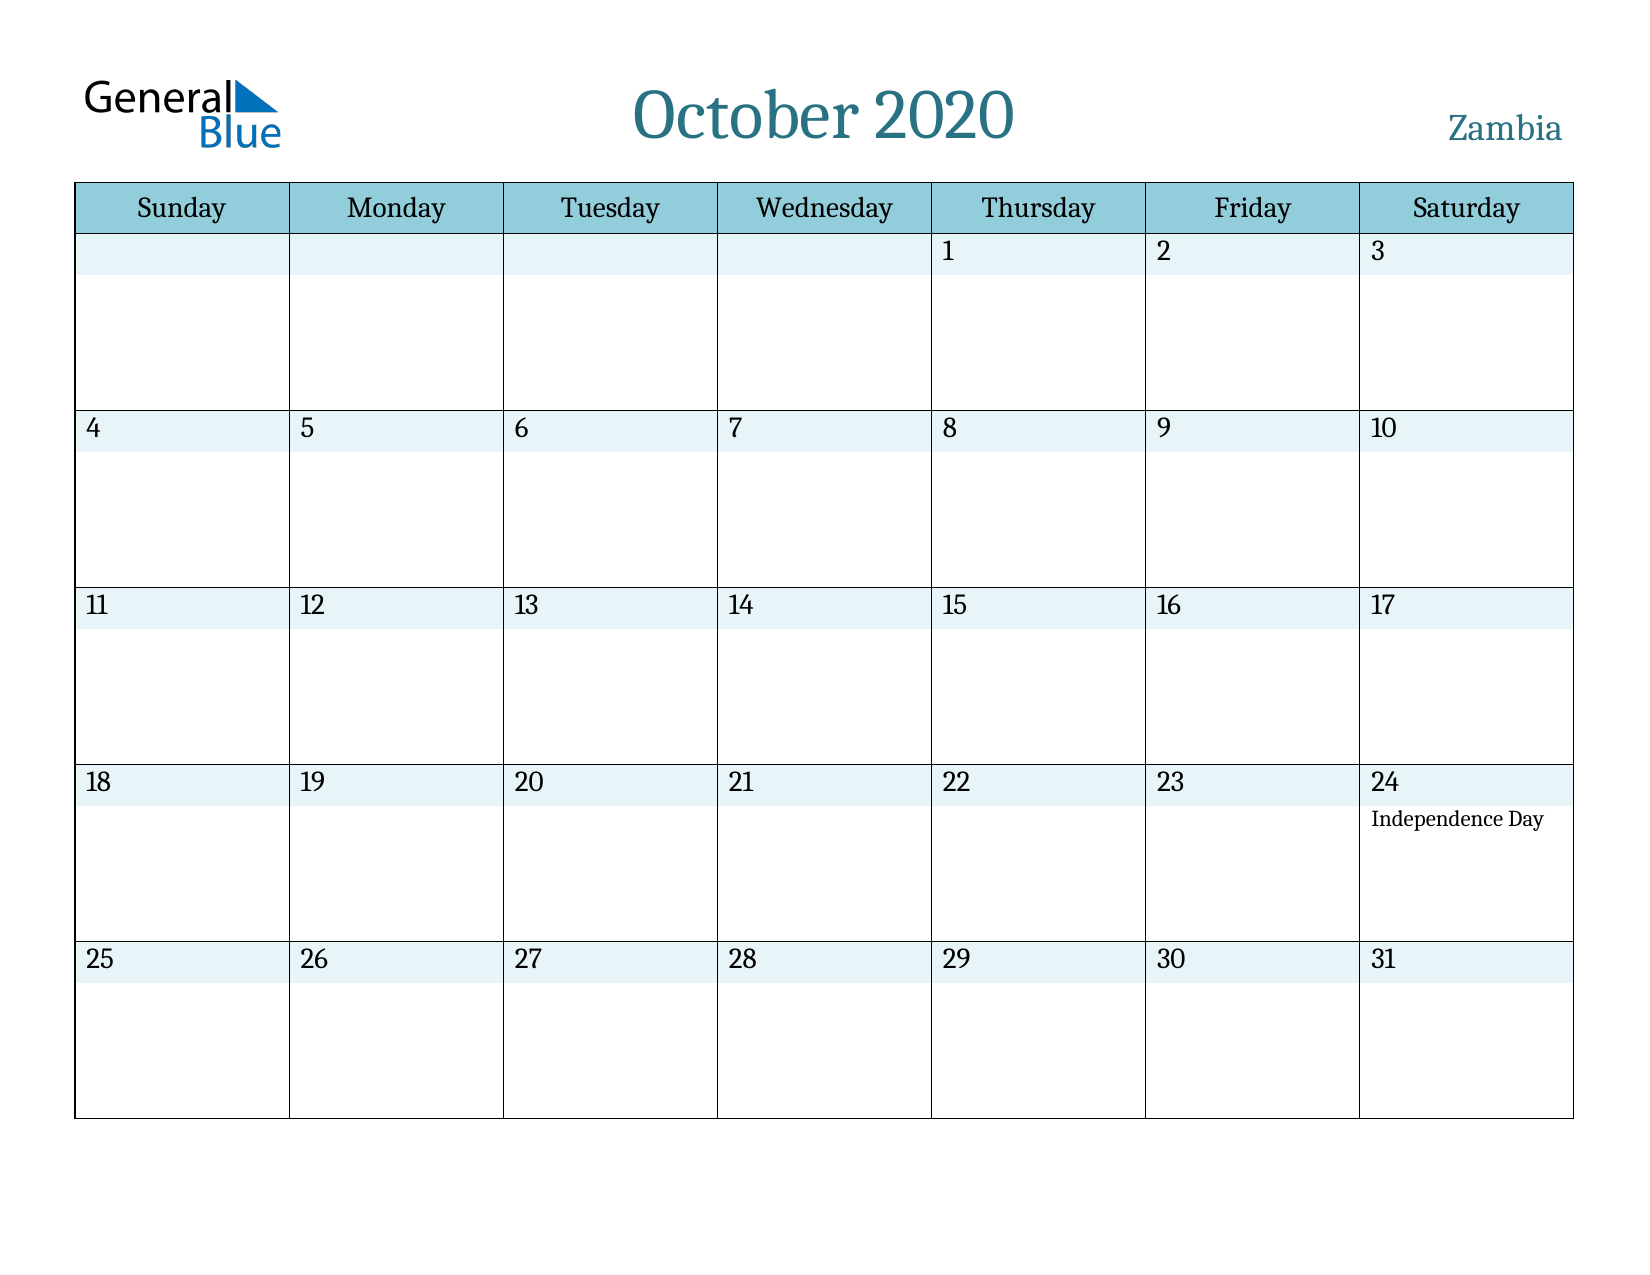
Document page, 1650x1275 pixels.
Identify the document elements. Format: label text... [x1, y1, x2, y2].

table_cell [290, 806, 503, 941]
table_cell [718, 629, 931, 764]
table_cell [1360, 452, 1573, 587]
table_cell [1360, 983, 1573, 1118]
table_cell 23 [1146, 765, 1359, 806]
table_cell [1146, 275, 1359, 410]
table_cell [504, 234, 717, 275]
table_cell 14 [718, 588, 931, 629]
table_cell [76, 234, 289, 275]
table_cell 7 [718, 411, 931, 452]
table_cell 5 [290, 411, 503, 452]
table_cell [1360, 275, 1573, 410]
table_cell 10 [1360, 411, 1573, 452]
table_cell Friday [1146, 183, 1359, 233]
table_cell 26 [290, 942, 503, 983]
table_cell Monday [290, 183, 503, 233]
table_cell [1146, 452, 1359, 587]
table_cell Thursday [932, 183, 1145, 233]
table_header October 2020 [503, 75, 1146, 182]
table_cell [504, 629, 717, 764]
table_cell 1 [932, 234, 1145, 275]
table_cell Tuesday [504, 183, 717, 233]
table_cell Wednesday [718, 183, 931, 233]
table_cell [290, 983, 503, 1118]
table_cell [718, 452, 931, 587]
table_cell Sunday [76, 183, 289, 233]
table_cell 15 [932, 588, 1145, 629]
table_cell [718, 806, 931, 941]
table_cell [1146, 629, 1359, 764]
table_cell 8 [932, 411, 1145, 452]
table_cell Saturday [1360, 183, 1573, 233]
table_cell 21 [718, 765, 931, 806]
table_cell [1146, 806, 1359, 941]
table_cell 17 [1360, 588, 1573, 629]
table_cell 22 [932, 765, 1145, 806]
table_cell [1146, 983, 1359, 1118]
table_cell 19 [290, 765, 503, 806]
table_cell 28 [718, 942, 931, 983]
table_cell 31 [1360, 942, 1573, 983]
table_header [75, 75, 503, 182]
table_cell [932, 983, 1145, 1118]
table_header Zambia [1146, 75, 1574, 182]
table_cell [76, 629, 289, 764]
table_cell [504, 275, 717, 410]
table_cell [290, 275, 503, 410]
table_cell 29 [932, 942, 1145, 983]
table_cell 18 [76, 765, 289, 806]
table_cell [932, 629, 1145, 764]
table_cell 12 [290, 588, 503, 629]
table_cell [932, 452, 1145, 587]
table_cell 24 [1360, 765, 1573, 806]
table_cell [290, 452, 503, 587]
table_cell 3 [1360, 234, 1573, 275]
table_cell 30 [1146, 942, 1359, 983]
table_cell 25 [76, 942, 289, 983]
table_cell 6 [504, 411, 717, 452]
table_cell [504, 983, 717, 1118]
picture [85, 80, 281, 148]
table_cell [718, 275, 931, 410]
table_cell 20 [504, 765, 717, 806]
table_cell [932, 275, 1145, 410]
table_cell Independence Day [1360, 806, 1573, 941]
table_cell 11 [76, 588, 289, 629]
table_cell [76, 275, 289, 410]
table_cell [76, 806, 289, 941]
table_cell [504, 806, 717, 941]
table_cell [504, 452, 717, 587]
table_cell 4 [76, 411, 289, 452]
table_cell [290, 234, 503, 275]
table_cell [718, 983, 931, 1118]
table_cell [718, 234, 931, 275]
table_cell 13 [504, 588, 717, 629]
table_cell [1360, 629, 1573, 764]
table_cell [290, 629, 503, 764]
table_cell 2 [1146, 234, 1359, 275]
table_cell [76, 452, 289, 587]
table_cell [76, 983, 289, 1118]
table_cell 9 [1146, 411, 1359, 452]
table_cell [932, 806, 1145, 941]
table_cell 16 [1146, 588, 1359, 629]
table_cell 27 [504, 942, 717, 983]
